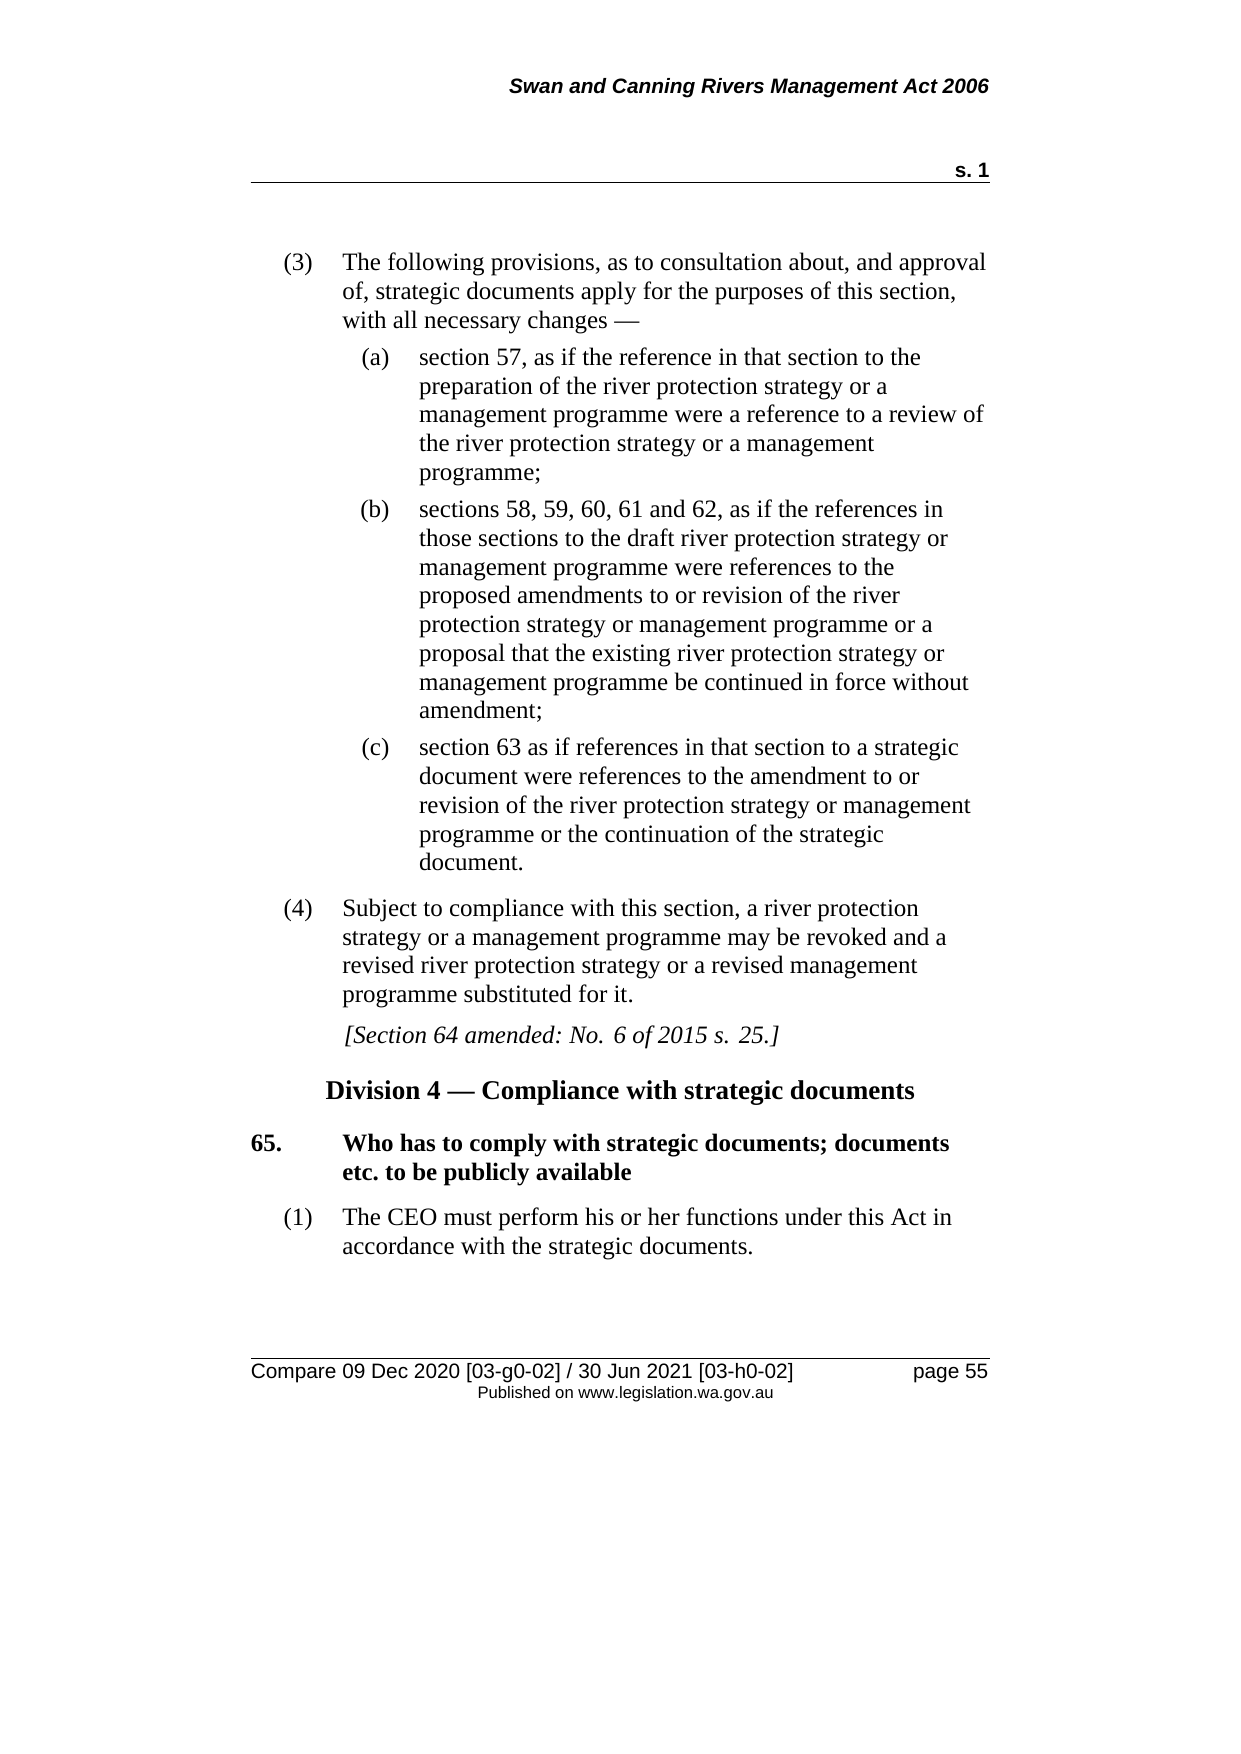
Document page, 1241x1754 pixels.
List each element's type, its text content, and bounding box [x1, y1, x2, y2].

text (a) section 57, as if the reference in that section to the preparation of the river protection strategy or a management programme were a reference to a review of the river protection strategy or a management programme; [251, 342, 990, 486]
text (c) section 63 as if references in that section to a strategic document were references to the amendment to or revision of the river protection strategy or management programme or the continuation of the strategic document. [251, 732, 990, 876]
text (4) Subject to compliance with this section, a river protection strategy or a management programme may be revoked and a revised river protection strategy or a revised management programme substituted for it. [251, 893, 990, 1008]
text (1) The CEO must perform his or her functions under this Act in accordance with the strategic documents. [251, 1202, 990, 1260]
subtitle 65. Who has to comply with strategic documents; documents etc. to be publicly available [251, 1128, 990, 1186]
text (3) The following provisions, as to consultation about, and approval of, strategic documents apply for the purposes of this section, with all necessary changes — [251, 247, 990, 334]
text (b) sections 58, 59, 60, 61 and 62, as if the references in those sections to the draft river protection strategy or management programme were references to the proposed amendments to or revision of the river protection strategy or management programme or a proposal that the existing river protection strategy or management programme be continued in force without amendment; [251, 494, 990, 724]
text [Section 64 amended: No. 6 of 2015 s. 25.] [251, 1020, 990, 1049]
subtitle Division 4 — Compliance with strategic documents [251, 1074, 990, 1105]
